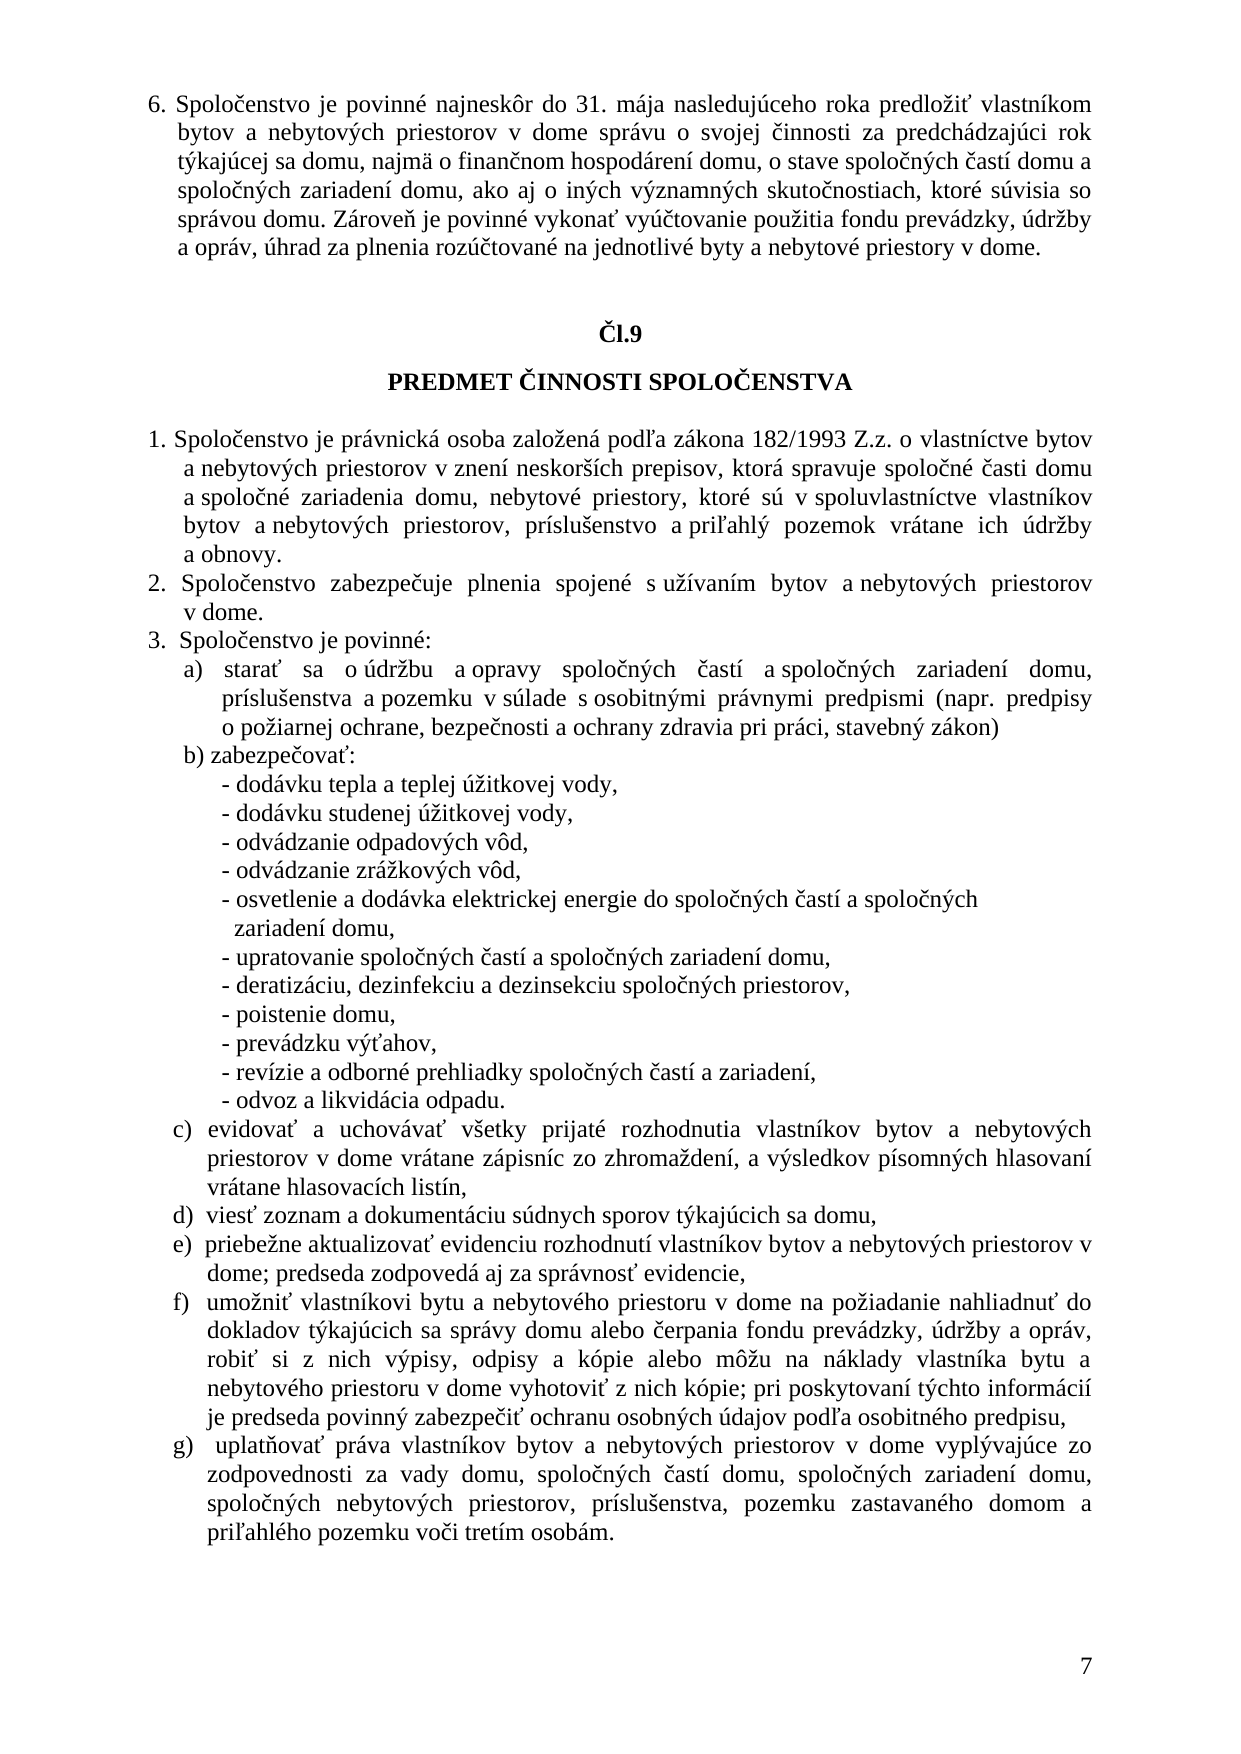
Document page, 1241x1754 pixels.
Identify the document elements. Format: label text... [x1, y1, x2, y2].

text - odvádzanie zrážkových vôd, [173, 855, 1092, 884]
text PREDMET ČINNOSTI SPOLOČENSTVA [148, 367, 1092, 395]
text 1. Spoločenstvo je právnická osoba založená podľa zákona 182/1993 Z.z. o vlastníctve bytov a nebytových priestorov v znení neskorších prepisov, ktorá spravuje spoločné časti domu a spoločné zariadenia domu, nebytové priestory, ktoré sú v spoluvlastníctve vlastníkov bytov a nebytových priestorov, príslušenstvo a priľahlý pozemok vrátane ich údržby a obnovy. [148, 424, 1092, 568]
text 3. Spoločenstvo je povinné: [148, 625, 1092, 654]
text 2. Spoločenstvo zabezpečuje plnenia spojené s užívaním bytov a nebytových priestorov v dome. [148, 568, 1092, 625]
text - osvetlenie a dodávka elektrickej energie do spoločných častí a spoločných zariadení domu, [173, 884, 1092, 942]
text f) umožniť vlastníkovi bytu a nebytového priestoru v dome na požiadanie nahliadnuť do dokladov týkajúcich sa správy domu alebo čerpania fondu prevádzky, údržby a opráv, robiť si z nich výpisy, odpisy a kópie alebo môžu na náklady vlastníka bytu a nebytového priestoru v dome vyhotoviť z nich kópie; pri poskytovaní týchto informácií je predseda povinný zabezpečiť ochranu osobných údajov podľa osobitného predpisu, [173, 1287, 1092, 1430]
text b) zabezpečovať: [148, 740, 1092, 769]
text d) viesť zoznam a dokumentáciu súdnych sporov týkajúcich sa domu, [148, 1200, 1092, 1229]
text g) uplatňovať práva vlastníkov bytov a nebytových priestorov v dome vyplývajúce zo zodpovednosti za vady domu, spoločných častí domu, spoločných zariadení domu, spoločných nebytových priestorov, príslušenstva, pozemku zastavaného domom a priľahlého pozemku voči tretím osobám. [173, 1430, 1092, 1545]
text e) priebežne aktualizovať evidenciu rozhodnutí vlastníkov bytov a nebytových priestorov v dome; predseda zodpovedá aj za správnosť evidencie, [173, 1229, 1092, 1287]
text - prevádzku výťahov, [173, 1028, 1092, 1057]
text - poistenie domu, [173, 999, 1092, 1028]
text - upratovanie spoločných častí a spoločných zariadení domu, [173, 942, 1092, 970]
text c) evidovať a uchovávať všetky prijaté rozhodnutia vlastníkov bytov a nebytových priestorov v dome vrátane zápisníc zo zhromaždení, a výsledkov písomných hlasovaní vrátane hlasovacích listín, [173, 1114, 1092, 1200]
text - dodávku studenej úžitkovej vody, [173, 798, 1092, 827]
text - revízie a odborné prehliadky spoločných častí a zariadení, [173, 1057, 1092, 1085]
text a) starať sa o údržbu a opravy spoločných častí a spoločných zariadení domu, príslušenstva a pozemku v súlade s osobitnými právnymi predpismi (napr. predpisy o požiarnej ochrane, bezpečnosti a ochrany zdravia pri práci, stavebný zákon) [183, 654, 1092, 740]
text 6. Spoločenstvo je povinné najneskôr do 31. mája nasledujúceho roka predložiť vlastníkom bytov a nebytových priestorov v dome správu o svojej činnosti za predchádzajúci rok týkajúcej sa domu, najmä o finančnom hospodárení domu, o stave spoločných častí domu a spoločných zariadení domu, ako aj o iných významných skutočnostiach, ktoré súvisia so správou domu. Zároveň je povinné vykonať vyúčtovanie použitia fondu prevádzky, údržby a opráv, úhrad za plnenia rozúčtované na jednotlivé byty a nebytové priestory v dome. [148, 89, 1092, 261]
text Čl.9 [148, 319, 1092, 347]
text - odvoz a likvidácia odpadu. [173, 1085, 1092, 1114]
text - odvádzanie odpadových vôd, [173, 827, 1092, 855]
text - dodávku tepla a teplej úžitkovej vody, [173, 769, 1092, 798]
text - deratizáciu, dezinfekciu a dezinsekciu spoločných priestorov, [173, 970, 1092, 999]
